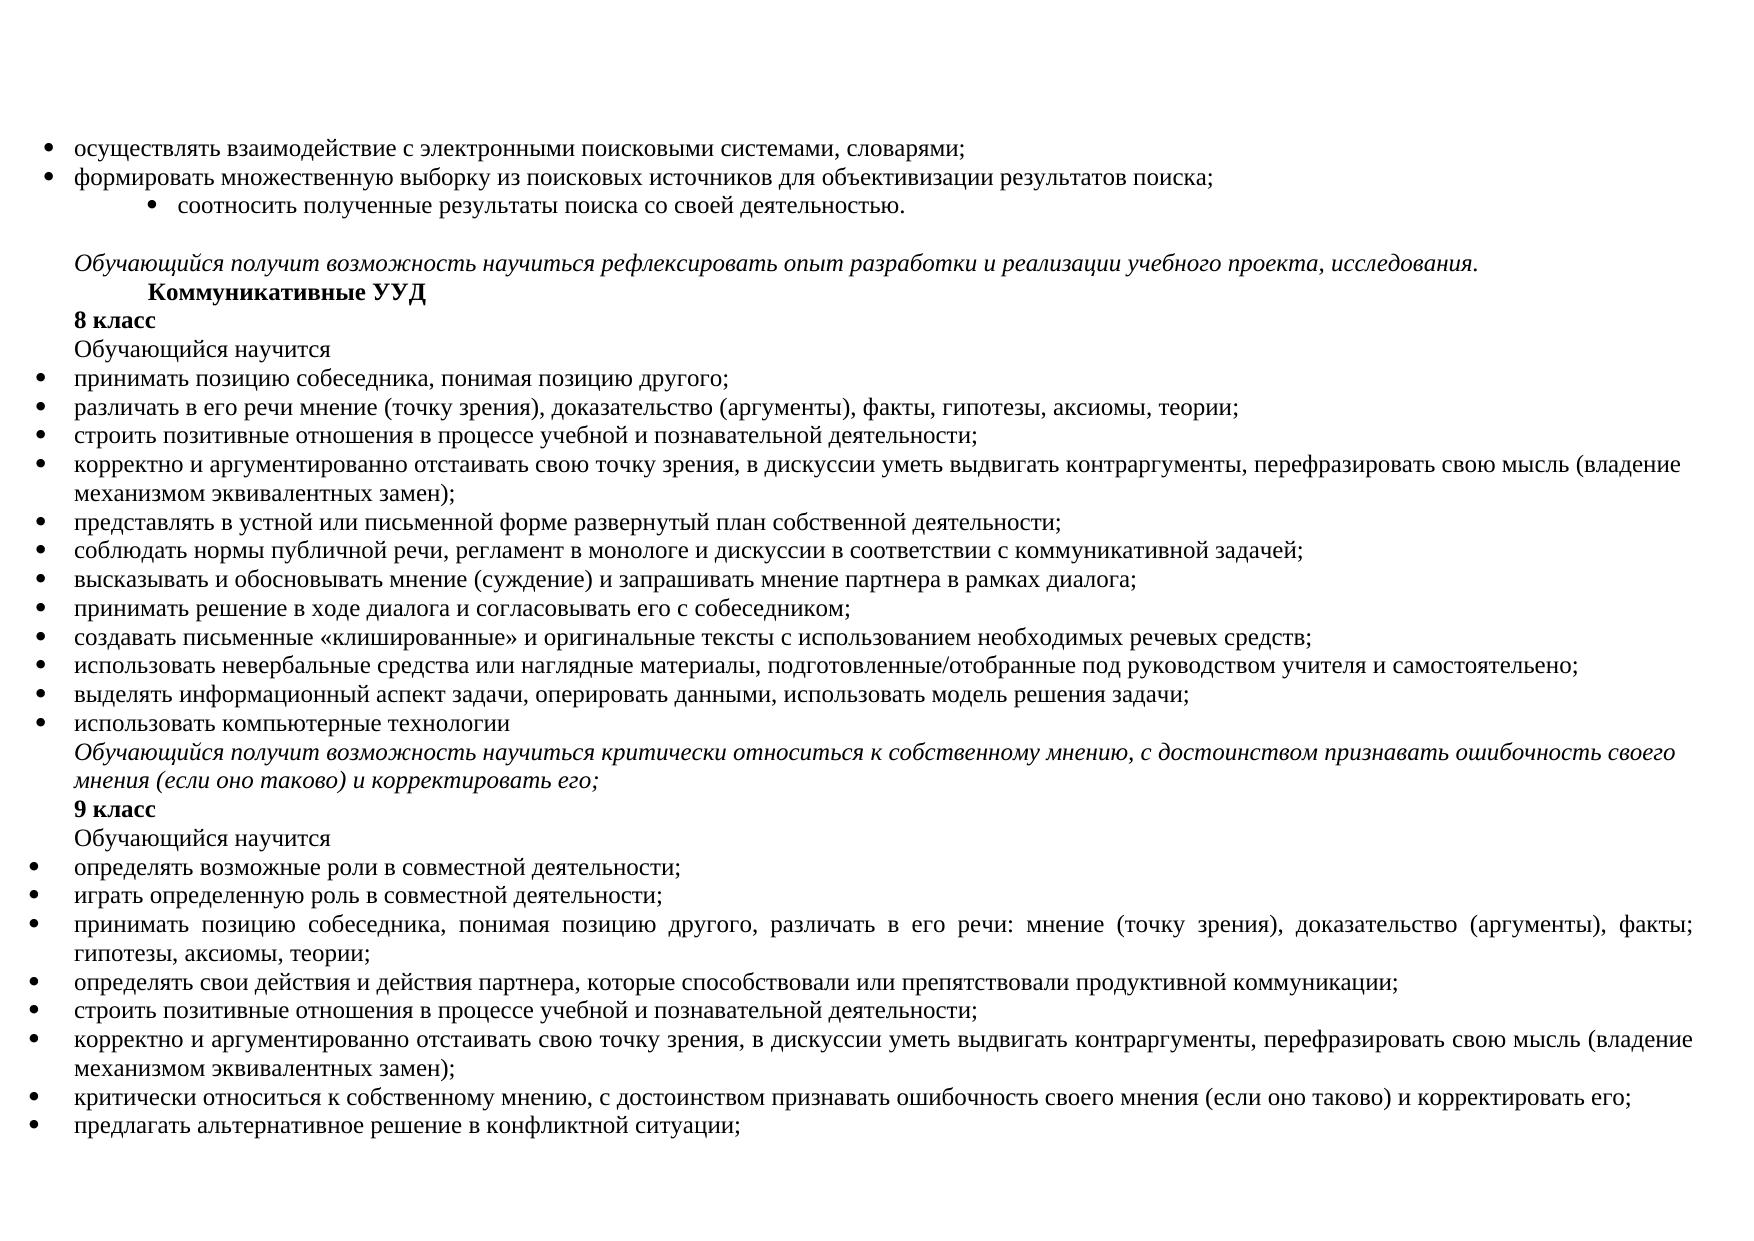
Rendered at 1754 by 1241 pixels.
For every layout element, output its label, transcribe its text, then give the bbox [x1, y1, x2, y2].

list определять возможные роли в совместной деятельности; [29, 852, 1695, 880]
list использовать компьютерные технологии [36, 708, 1695, 737]
list различать в его речи мнение (точку зрения), доказательство (аргументы), факты, гипотезы, аксиомы, теории; [36, 392, 1695, 420]
list строить позитивные отношения в процессе учебной и познавательной деятельности; [36, 420, 1695, 449]
list строить позитивные отношения в процессе учебной и познавательной деятельности; [29, 995, 1695, 1024]
text Обучающийся получит возможность научиться рефлексировать опыт разработки и реализации учебного проекта, исследования. [74, 248, 1695, 277]
list представлять в устной или письменной форме развернутый план собственной деятельности; [36, 507, 1695, 535]
list предлагать альтернативное решение в конфликтной ситуации; [29, 1110, 1695, 1139]
list принимать позицию собеседника, понимая позицию другого; [36, 363, 1695, 392]
text 9 класс [74, 794, 1695, 823]
list формировать множественную выборку из поисковых источников для объективизации результатов поиска; [44, 162, 1695, 190]
text 8 класс [74, 305, 1695, 334]
list принимать решение в ходе диалога и согласовывать его с собеседником; [36, 593, 1695, 622]
list определять свои действия и действия партнера, которые способствовали или препятствовали продуктивной коммуникации; [29, 967, 1695, 995]
list принимать позицию собеседника, понимая позицию другого, различать в его речи: мнение (точку зрения), доказательство (аргументы), факты; гипотезы, аксиомы, теории; [29, 909, 1695, 967]
list использовать невербальные средства или наглядные материалы, подготовленные/отобранные под руководством учителя и самостоятельено; [36, 650, 1695, 679]
list корректно и аргументированно отстаивать свою точку зрения, в дискуссии уметь выдвигать контраргументы, перефразировать свою мысль (владение механизмом эквивалентных замен); [36, 449, 1695, 507]
text Коммуникативные УУД [74, 277, 1695, 305]
list создавать письменные «клишированные» и оригинальные тексты с использованием необходимых речевых средств; [36, 622, 1695, 650]
list соотносить полученные результаты поиска со своей деятельностью. [74, 190, 1695, 219]
text Обучающийся научится [74, 334, 1695, 363]
list играть определенную роль в совместной деятельности; [29, 880, 1695, 909]
text Обучающийся получит возможность научиться критически относиться к собственному мнению, с достоинством признавать ошибочность своего мнения (если оно таково) и корректировать его; [74, 737, 1695, 794]
list корректно и аргументированно отстаивать свою точку зрения, в дискуссии уметь выдвигать контраргументы, перефразировать свою мысль (владение механизмом эквивалентных замен); [29, 1024, 1695, 1082]
list критически относиться к собственному мнению, с достоинством признавать ошибочность своего мнения (если оно таково) и корректировать его; [29, 1082, 1695, 1110]
list высказывать и обосновывать мнение (суждение) и запрашивать мнение партнера в рамках диалога; [36, 564, 1695, 593]
list соблюдать нормы публичной речи, регламент в монологе и дискуссии в соответствии с коммуникативной задачей; [36, 535, 1695, 564]
text Обучающийся научится [74, 823, 1695, 852]
list осуществлять взаимодействие с электронными поисковыми системами, словарями; [44, 133, 1695, 162]
list выделять информационный аспект задачи, оперировать данными, использовать модель решения задачи; [36, 679, 1695, 708]
